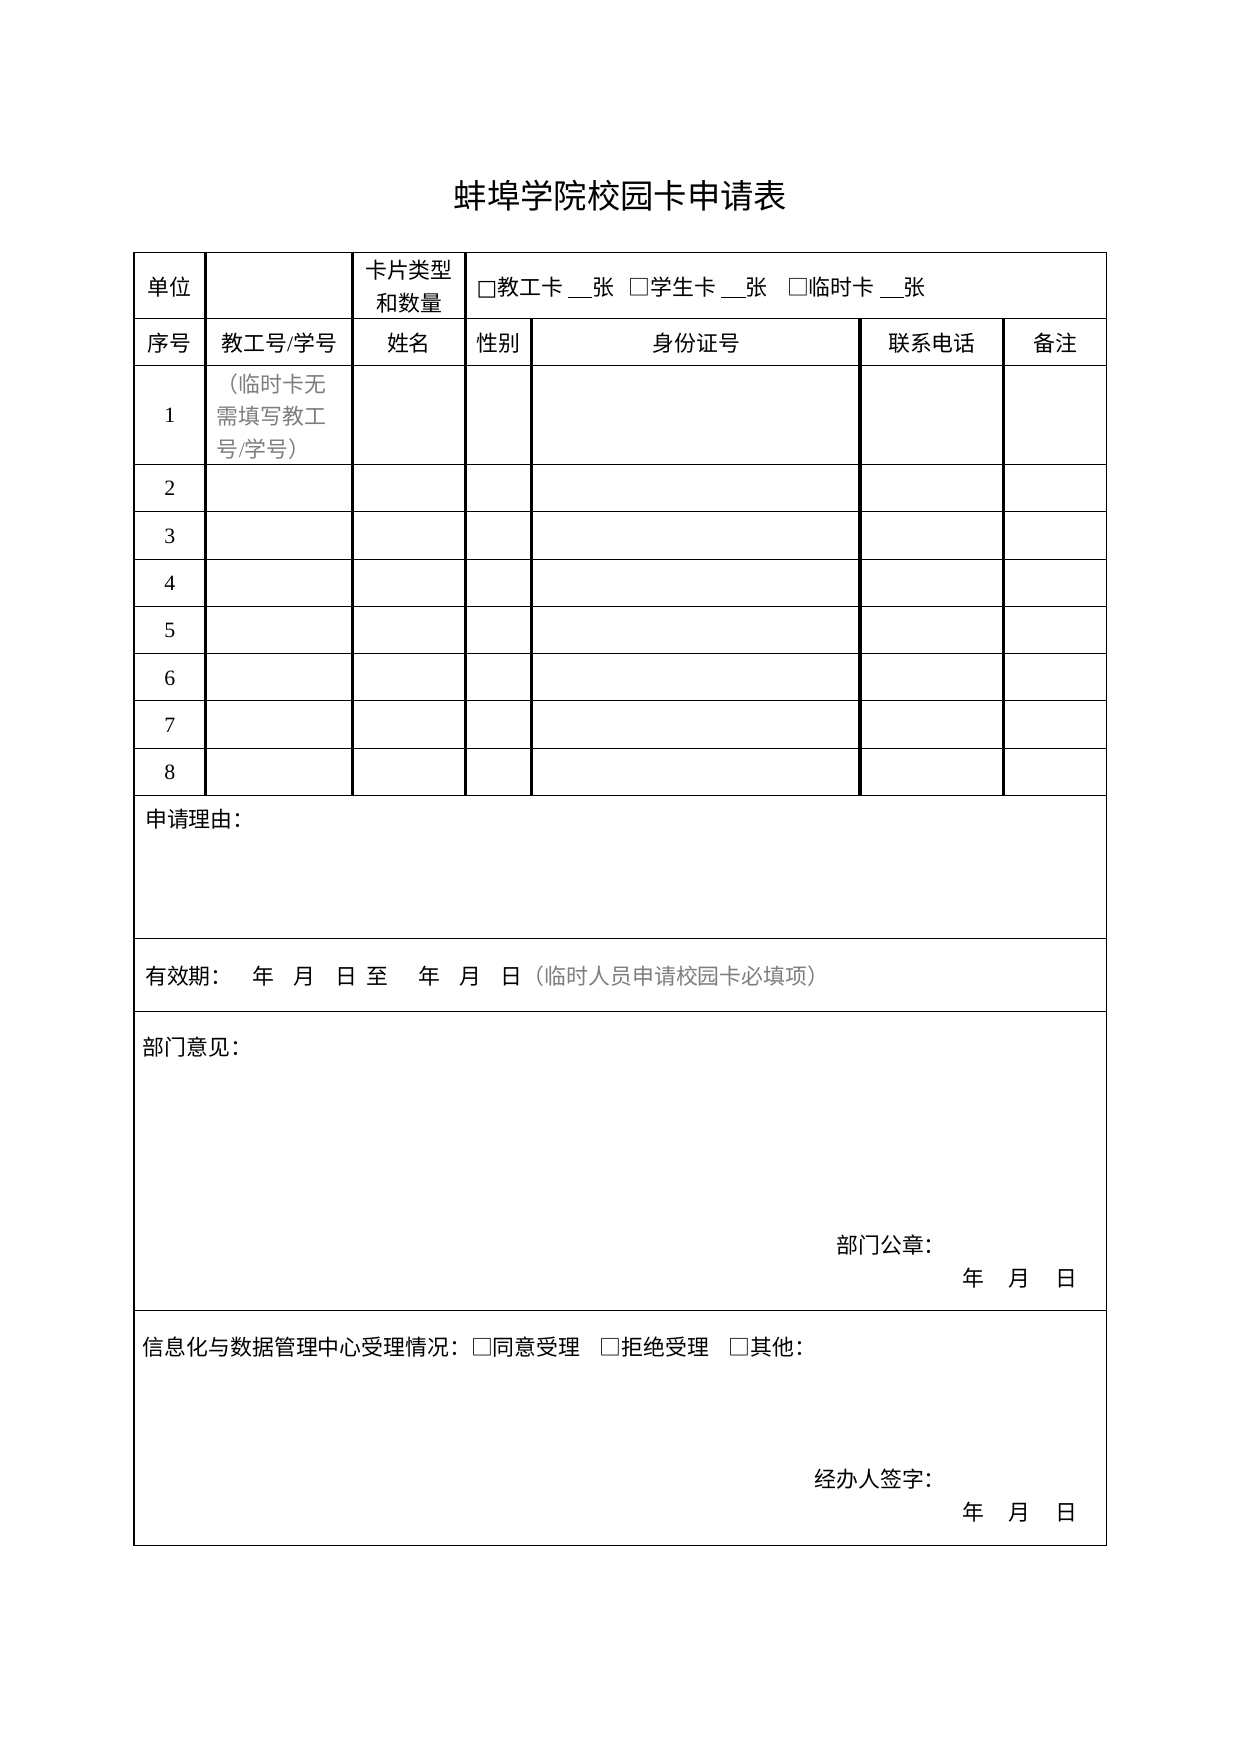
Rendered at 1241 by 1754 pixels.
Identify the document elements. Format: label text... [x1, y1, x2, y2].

table_cell [533, 465, 858, 511]
table_cell [207, 607, 351, 653]
table_cell 信息化与数据管理中心受理情况：□同意受理 □拒绝受理 □其他： [135, 1311, 1106, 1444]
table_cell [354, 701, 464, 748]
table_cell 备注 [1005, 319, 1106, 365]
table_cell 6 [135, 654, 204, 700]
table_cell 5 [135, 607, 204, 653]
table_cell 部门意见： [135, 1012, 1106, 1210]
table_cell [862, 749, 1002, 795]
text 蚌埠学院校园卡申请表 [142, 162, 1098, 227]
table_cell [1005, 560, 1106, 606]
table_cell [1005, 607, 1106, 653]
table_cell 经办人签字： 年 月 日 [135, 1444, 1106, 1545]
table_cell [207, 465, 351, 511]
table_cell [467, 701, 530, 748]
table_cell [1005, 654, 1106, 700]
table_cell [533, 701, 858, 748]
table_cell 有效期： 年 月 日 至 年 月 日（临时人员申请校园卡必填项） [135, 939, 1106, 1011]
table_cell [862, 512, 1002, 558]
table_cell 4 [135, 560, 204, 606]
table_cell [467, 607, 530, 653]
table_cell [862, 701, 1002, 748]
table_cell [467, 465, 530, 511]
table_cell [862, 366, 1002, 464]
table_cell 序号 [135, 319, 204, 365]
table_cell [533, 654, 858, 700]
table_cell [1005, 366, 1106, 464]
table_cell 申请理由： [135, 796, 1106, 938]
table_cell [207, 701, 351, 748]
table_cell [354, 366, 464, 464]
table_cell [1005, 512, 1106, 558]
table_cell [533, 512, 858, 558]
table_header 卡片类型和数量 [354, 253, 464, 318]
table_cell 1 [135, 366, 204, 464]
table_cell [467, 366, 530, 464]
table_cell [1005, 749, 1106, 795]
table_cell [467, 654, 530, 700]
table_cell 部门公章： 年 月 日 [135, 1210, 1106, 1310]
table_cell （临时卡无需填写教工号/学号） [207, 366, 351, 464]
table_cell [207, 512, 351, 558]
table_cell [207, 560, 351, 606]
table_cell [467, 560, 530, 606]
table_cell 8 [135, 749, 204, 795]
table_cell [354, 607, 464, 653]
table_cell [354, 560, 464, 606]
table_cell [533, 560, 858, 606]
table_cell [533, 366, 858, 464]
table_cell [862, 607, 1002, 653]
table_cell 2 [135, 465, 204, 511]
table_cell 教工号/学号 [207, 319, 351, 365]
table_cell 联系电话 [862, 319, 1002, 365]
table_cell [207, 654, 351, 700]
table_cell [467, 749, 530, 795]
table_cell [862, 465, 1002, 511]
table_cell [354, 749, 464, 795]
table_header [207, 253, 351, 318]
table_cell 身份证号 [533, 319, 858, 365]
table_cell [354, 465, 464, 511]
table_cell 7 [135, 701, 204, 748]
table_header □教工卡 张 □学生卡 张 □临时卡 张 [467, 253, 1106, 318]
table_cell [207, 749, 351, 795]
table_cell [862, 654, 1002, 700]
table_cell [533, 607, 858, 653]
table_cell 性别 [467, 319, 530, 365]
table_cell 姓名 [354, 319, 464, 365]
table_cell 3 [135, 512, 204, 558]
table_cell [1005, 465, 1106, 511]
table_header 单位 [135, 253, 204, 318]
table_cell [1005, 701, 1106, 748]
table_cell [533, 749, 858, 795]
table_cell [354, 654, 464, 700]
table_cell [354, 512, 464, 558]
table_cell [467, 512, 530, 558]
table_cell [862, 560, 1002, 606]
